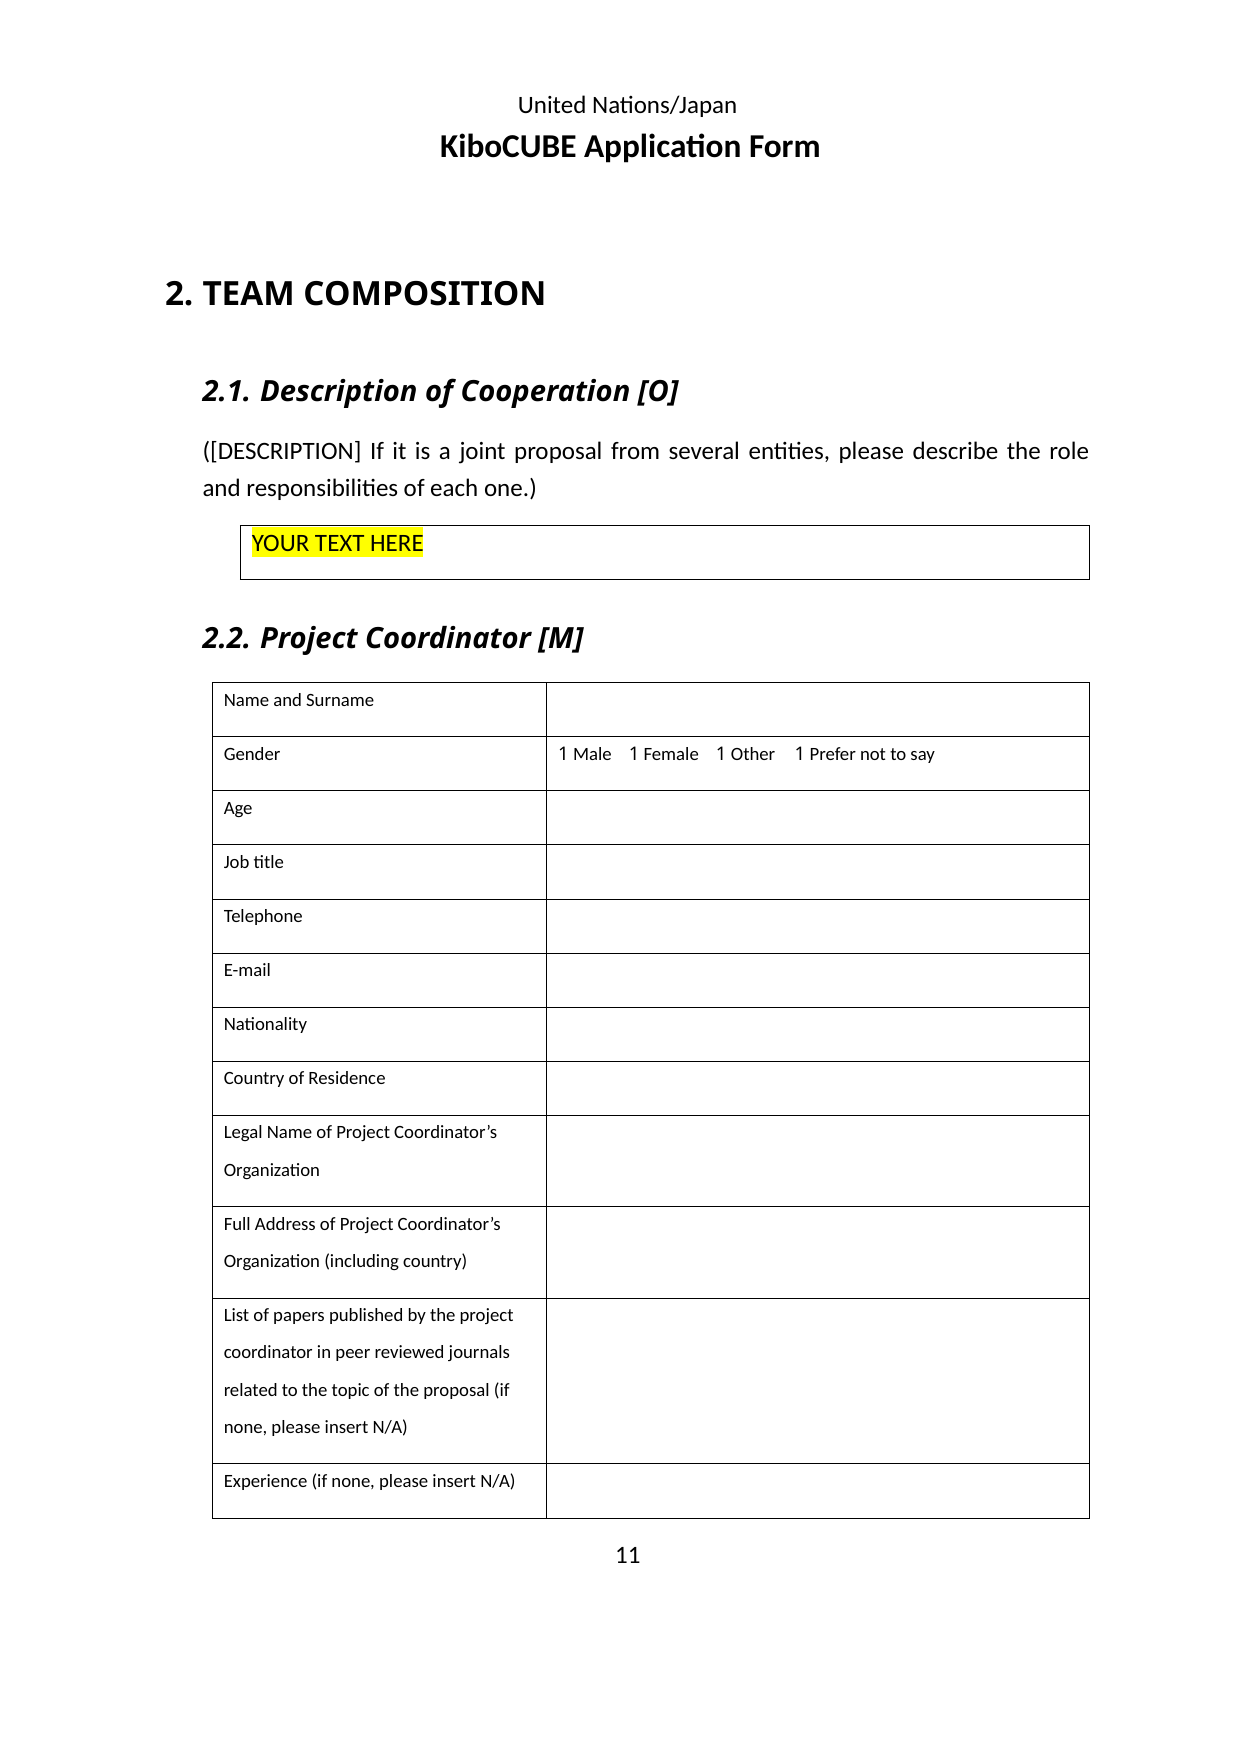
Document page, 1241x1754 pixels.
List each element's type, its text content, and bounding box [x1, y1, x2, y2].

table_cell [547, 900, 1089, 952]
subtitle Project Coordinator [M] [202, 605, 1090, 670]
text ([DESCRIPTION] If it is a joint proposal from several entities, please describe the role and responsibilities of each one.) [202, 434, 1090, 504]
table_cell Gender [213, 737, 546, 790]
table_cell 1 Male 1 Female 1 Other 1 Prefer not to say [547, 737, 1089, 790]
table_cell Nationality [213, 1008, 546, 1061]
table_cell Telephone [213, 900, 546, 952]
table_cell Age [213, 791, 546, 844]
table_cell [547, 1062, 1089, 1115]
table_cell Experience (if none, please insert N/A) [213, 1464, 546, 1517]
table_cell Country of Residence [213, 1062, 546, 1115]
table_header [547, 683, 1089, 736]
table_cell List of papers published by the project coordinator in peer reviewed journals related to the topic of the proposal (if none, please insert N/A) [213, 1299, 546, 1463]
table_cell [547, 1299, 1089, 1463]
table_cell Job title [213, 845, 546, 898]
table_cell [547, 1008, 1089, 1061]
table_cell [547, 954, 1089, 1007]
table_cell [547, 1116, 1089, 1206]
table_cell [547, 1207, 1089, 1297]
table_header Name and Surname [213, 683, 546, 736]
subtitle TEAM COMPOSITION [165, 260, 1090, 325]
table_cell Legal Name of Project Coordinator’s Organization [213, 1116, 546, 1206]
table_cell Full Address of Project Coordinator’s Organization (including country) [213, 1207, 546, 1297]
table_cell [547, 1464, 1089, 1517]
subtitle Description of Cooperation [O] [202, 357, 1090, 422]
table_cell E-mail [213, 954, 546, 1007]
table_cell [547, 845, 1089, 898]
table_header YOUR TEXT HERE [241, 526, 1089, 579]
table_cell [547, 791, 1089, 844]
